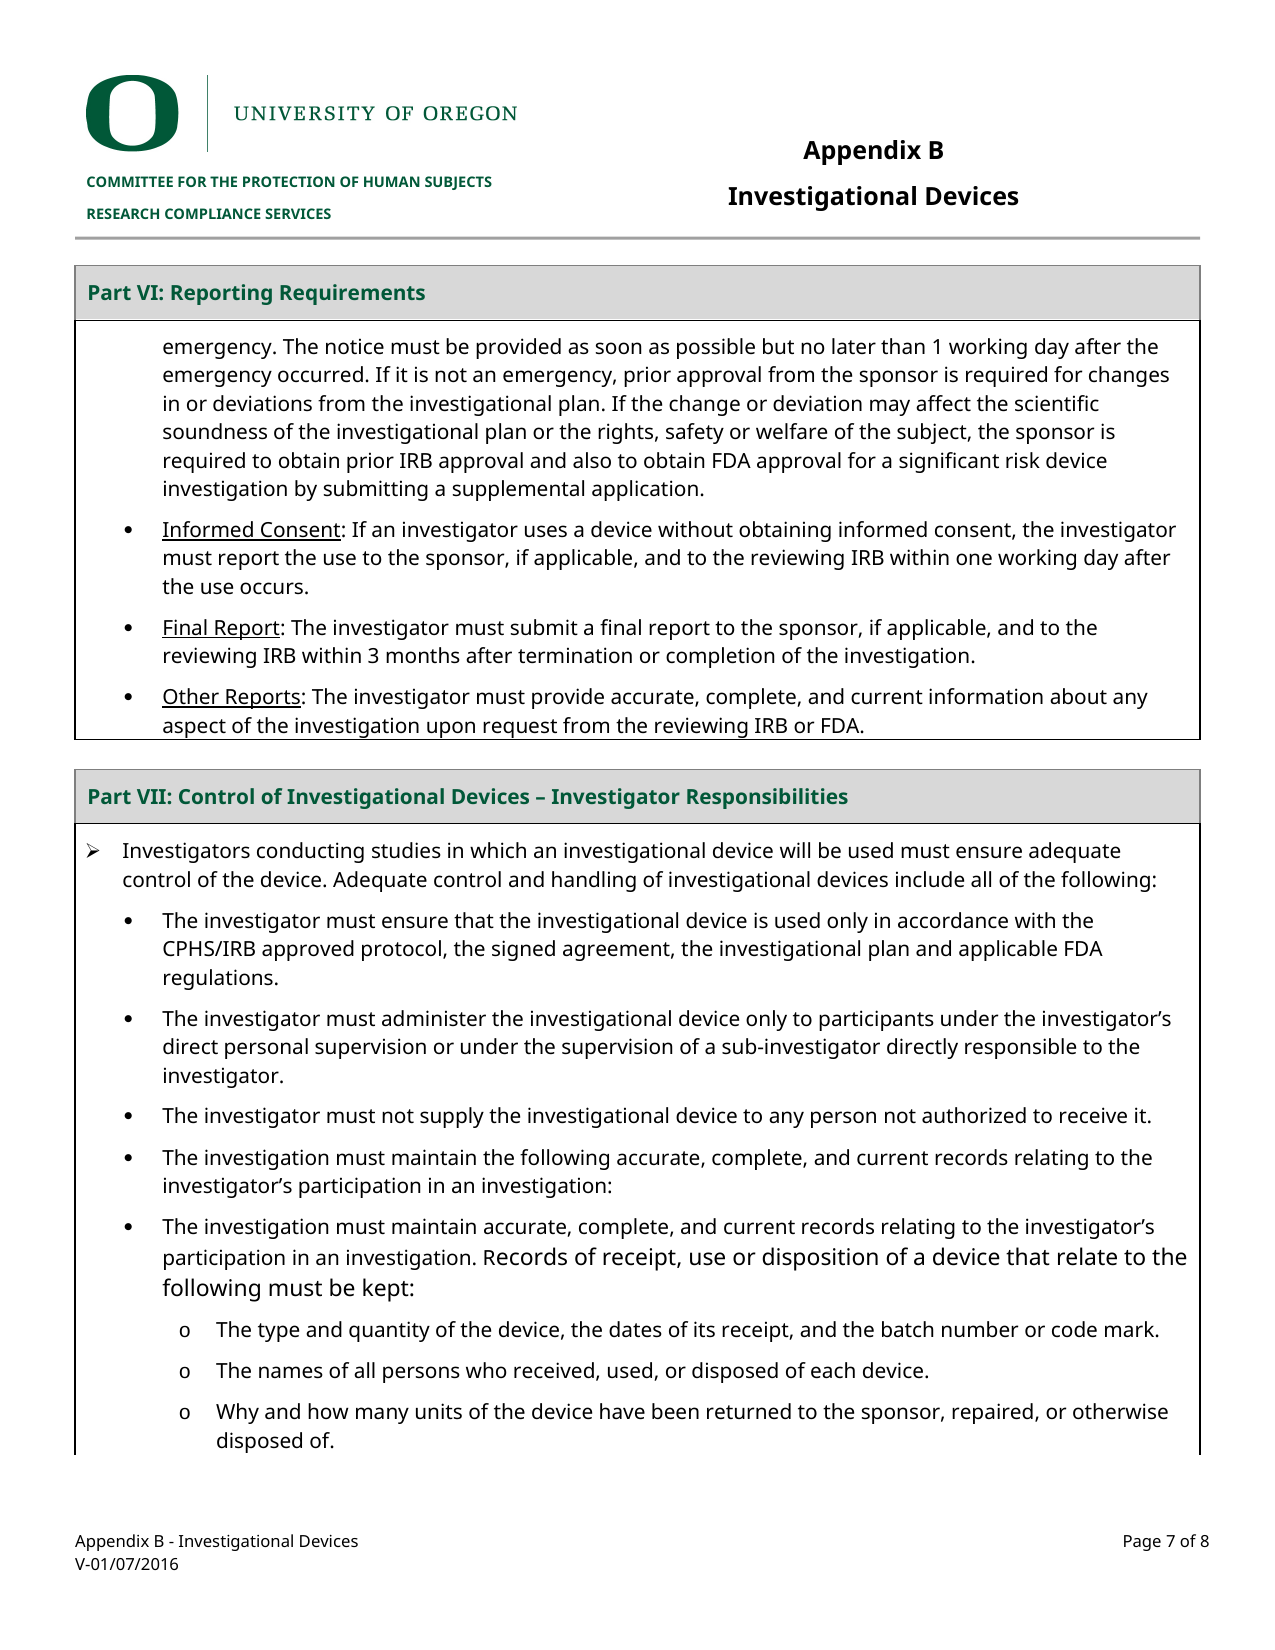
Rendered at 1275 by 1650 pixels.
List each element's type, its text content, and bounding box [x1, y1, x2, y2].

table_cell The investigation must maintain accurate, complete, and current records relating to the investigator’s participation in an investigation. Records of receipt, use or disposition of a device that relate to the following must be kept: [76, 1200, 1199, 1303]
table_cell The type and quantity of the device, the dates of its receipt, and the batch number or code mark. [76, 1303, 1199, 1344]
table_cell The names of all persons who received, used, or disposed of each device. [76, 1344, 1199, 1385]
table_cell Final Report: The investigator must submit a final report to the sponsor, if applicable, and to the reviewing IRB within 3 months after termination or completion of the investigation. [76, 600, 1199, 670]
table_header Control of Investigational Devices – Investigator Responsibilities [76, 770, 1199, 823]
table_header Reporting Requirements [76, 266, 1199, 319]
table_cell Informed Consent: If an investigator uses a device without obtaining informed consent, the investigator must report the use to the sponsor, if applicable, and to the reviewing IRB within one working day after the use occurs. [76, 503, 1199, 600]
table_cell The investigator must administer the investigational device only to participants under the investigator’s direct personal supervision or under the supervision of a sub-investigator directly responsible to the investigator. [76, 991, 1199, 1089]
table_cell The investigation must maintain the following accurate, complete, and current records relating to the investigator’s participation in an investigation: [76, 1130, 1199, 1199]
table_cell Other Reports: The investigator must provide accurate, complete, and current information about any aspect of the investigation upon request from the reviewing IRB or FDA. [76, 670, 1199, 739]
table_cell Why and how many units of the device have been returned to the sponsor, repaired, or otherwise disposed of. [76, 1385, 1199, 1454]
picture [86, 75, 517, 152]
table_cell The investigator must ensure that the investigational device is used only in accordance with the CPHS/IRB approved protocol, the signed agreement, the investigational plan and applicable FDA regulations. [76, 894, 1199, 991]
table_cell Investigators conducting studies in which an investigational device will be used must ensure adequate control of the device. Adequate control and handling of investigational devices include all of the following: [76, 824, 1199, 893]
table_cell The investigator must not supply the investigational device to any person not authorized to receive it. [76, 1089, 1199, 1130]
